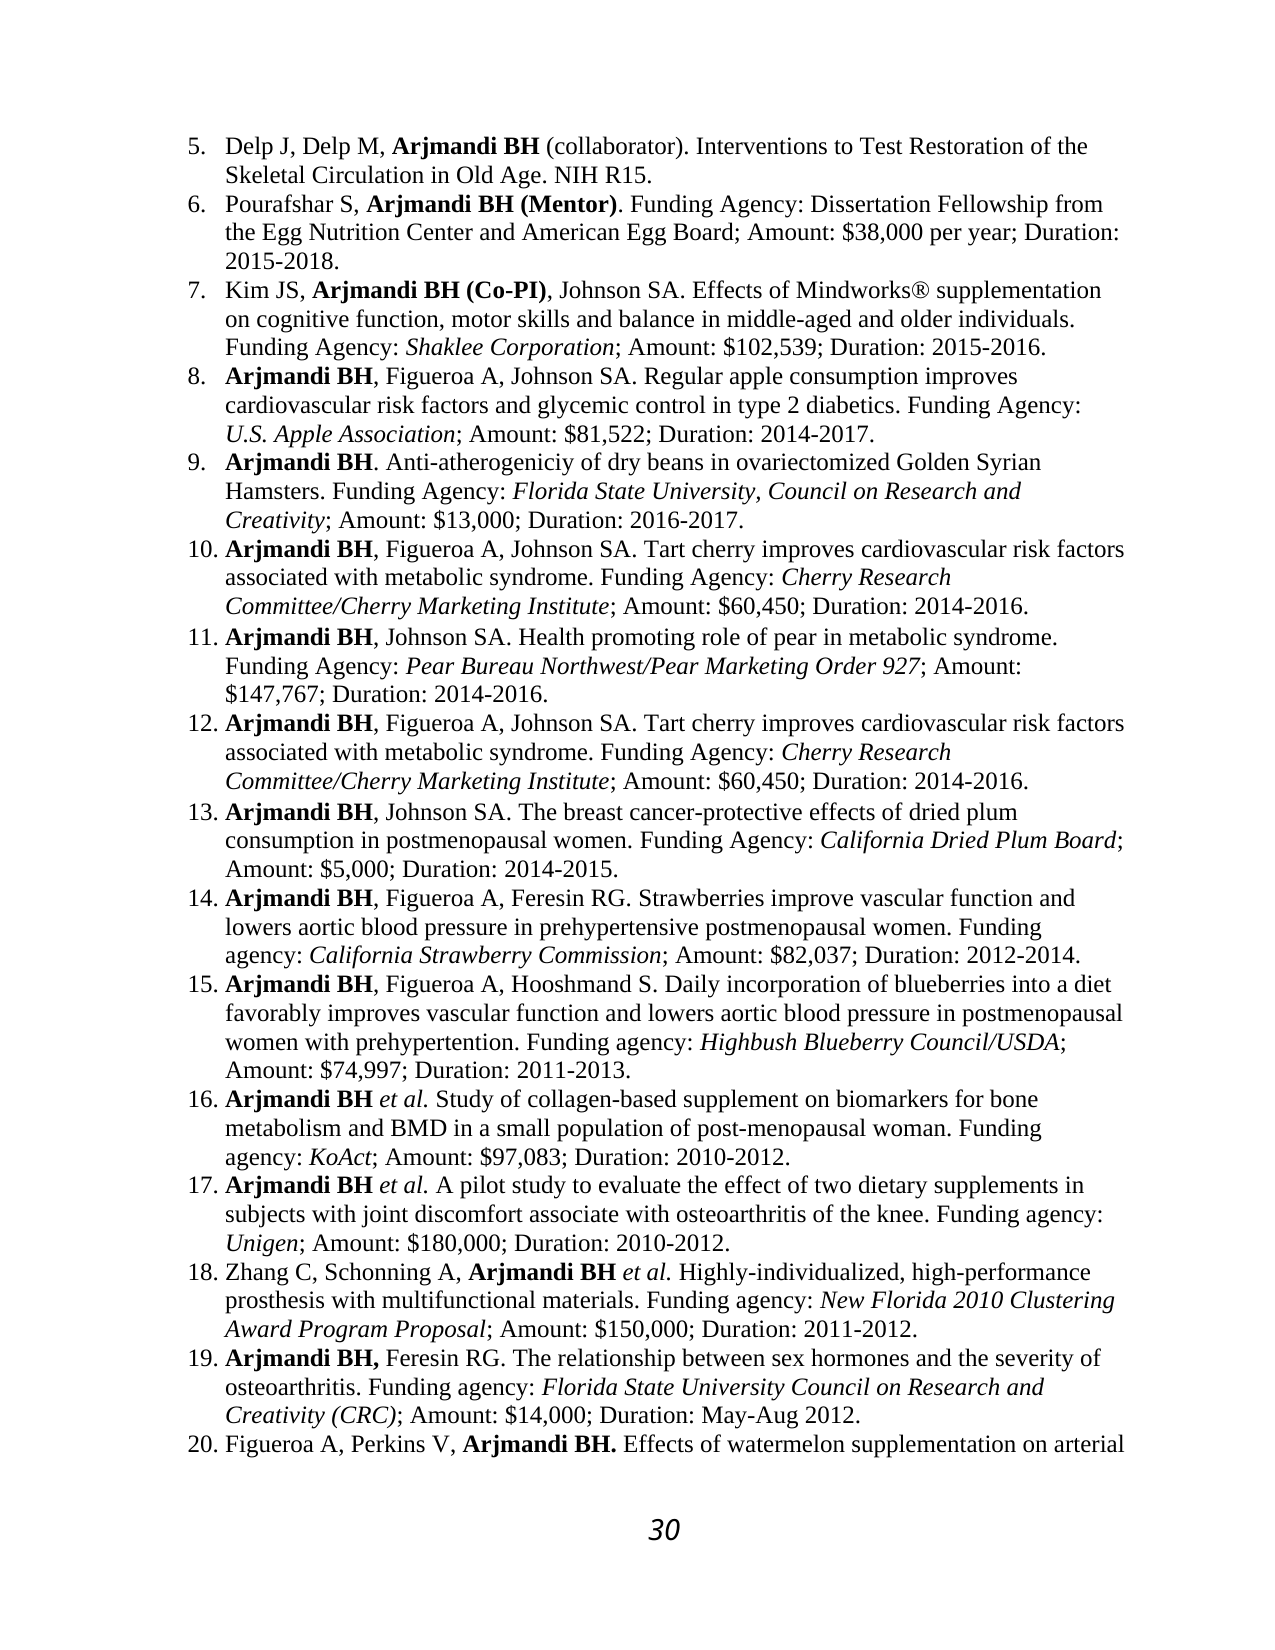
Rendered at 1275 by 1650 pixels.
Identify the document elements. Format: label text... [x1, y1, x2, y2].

list Arjmandi BH, Figueroa A, Johnson SA. Regular apple consumption improves cardiovascular risk factors and glycemic control in type 2 diabetics. Funding Agency: U.S. Apple Association; Amount: $81,522; Duration: 2014-2017. [187, 361, 1125, 447]
list Zhang C, Schonning A, Arjmandi BH et al. Highly-individualized, high-performance prosthesis with multifunctional materials. Funding agency: New Florida 2010 Clustering Award Program Proposal; Amount: $150,000; Duration: 2011-2012. [187, 1257, 1125, 1343]
list Arjmandi BH, Figueroa A, Johnson SA. Tart cherry improves cardiovascular risk factors associated with metabolic syndrome. Funding Agency: Cherry Research Committee/Cherry Marketing Institute; Amount: $60,450; Duration: 2014-2016. [187, 534, 1125, 622]
list Arjmandi BH. Anti-atherogeniciy of dry beans in ovariectomized Golden Syrian Hamsters. Funding Agency: Florida State University, Council on Research and Creativity; Amount: $13,000; Duration: 2016-2017. [187, 447, 1125, 534]
list Arjmandi BH, Figueroa A, Feresin RG. Strawberries improve vascular function and lowers aortic blood pressure in prehypertensive postmenopausal women. Funding agency: California Strawberry Commission; Amount: $82,037; Duration: 2012-2014. [187, 883, 1125, 969]
list Arjmandi BH, Figueroa A, Johnson SA. Tart cherry improves cardiovascular risk factors associated with metabolic syndrome. Funding Agency: Cherry Research Committee/Cherry Marketing Institute; Amount: $60,450; Duration: 2014-2016. [187, 708, 1125, 797]
list Pourafshar S, Arjmandi BH (Mentor). Funding Agency: Dissertation Fellowship from the Egg Nutrition Center and American Egg Board; Amount: $38,000 per year; Duration: 2015-2018. [187, 189, 1125, 275]
list Arjmandi BH, Johnson SA. The breast cancer-protective effects of dried plum consumption in postmenopausal women. Funding Agency: California Dried Plum Board; Amount: $5,000; Duration: 2014-2015. [187, 797, 1125, 883]
list Arjmandi BH, Feresin RG. The relationship between sex hormones and the severity of osteoarthritis. Funding agency: Florida State University Council on Research and Creativity (CRC); Amount: $14,000; Duration: May-Aug 2012. [187, 1343, 1125, 1429]
list Kim JS, Arjmandi BH (Co-PI), Johnson SA. Effects of Mindworks® supplementation on cognitive function, motor skills and balance in middle-aged and older individuals. Funding Agency: Shaklee Corporation; Amount: $102,539; Duration: 2015-2016. [187, 275, 1125, 361]
list Arjmandi BH, Johnson SA. Health promoting role of pear in metabolic syndrome. Funding Agency: Pear Bureau Northwest/Pear Marketing Order 927; Amount: $147,767; Duration: 2014-2016. [187, 622, 1125, 708]
list Arjmandi BH et al. Study of collagen-based supplement on biomarkers for bone metabolism and BMD in a small population of post-menopausal woman. Funding agency: KoAct; Amount: $97,083; Duration: 2010-2012. [187, 1084, 1125, 1170]
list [187, 1429, 1125, 1458]
list Delp J, Delp M, Arjmandi BH (collaborator). Interventions to Test Restoration of the Skeletal Circulation in Old Age. NIH R15. [187, 131, 1125, 189]
list Arjmandi BH et al. A pilot study to evaluate the effect of two dietary supplements in subjects with joint discomfort associate with osteoarthritis of the knee. Funding agency: Unigen; Amount: $180,000; Duration: 2010-2012. [187, 1170, 1125, 1257]
list Arjmandi BH, Figueroa A, Hooshmand S. Daily incorporation of blueberries into a diet favorably improves vascular function and lowers aortic blood pressure in postmenopausal women with prehypertention. Funding agency: Highbush Blueberry Council/USDA; Amount: $74,997; Duration: 2011-2013. [187, 969, 1125, 1084]
